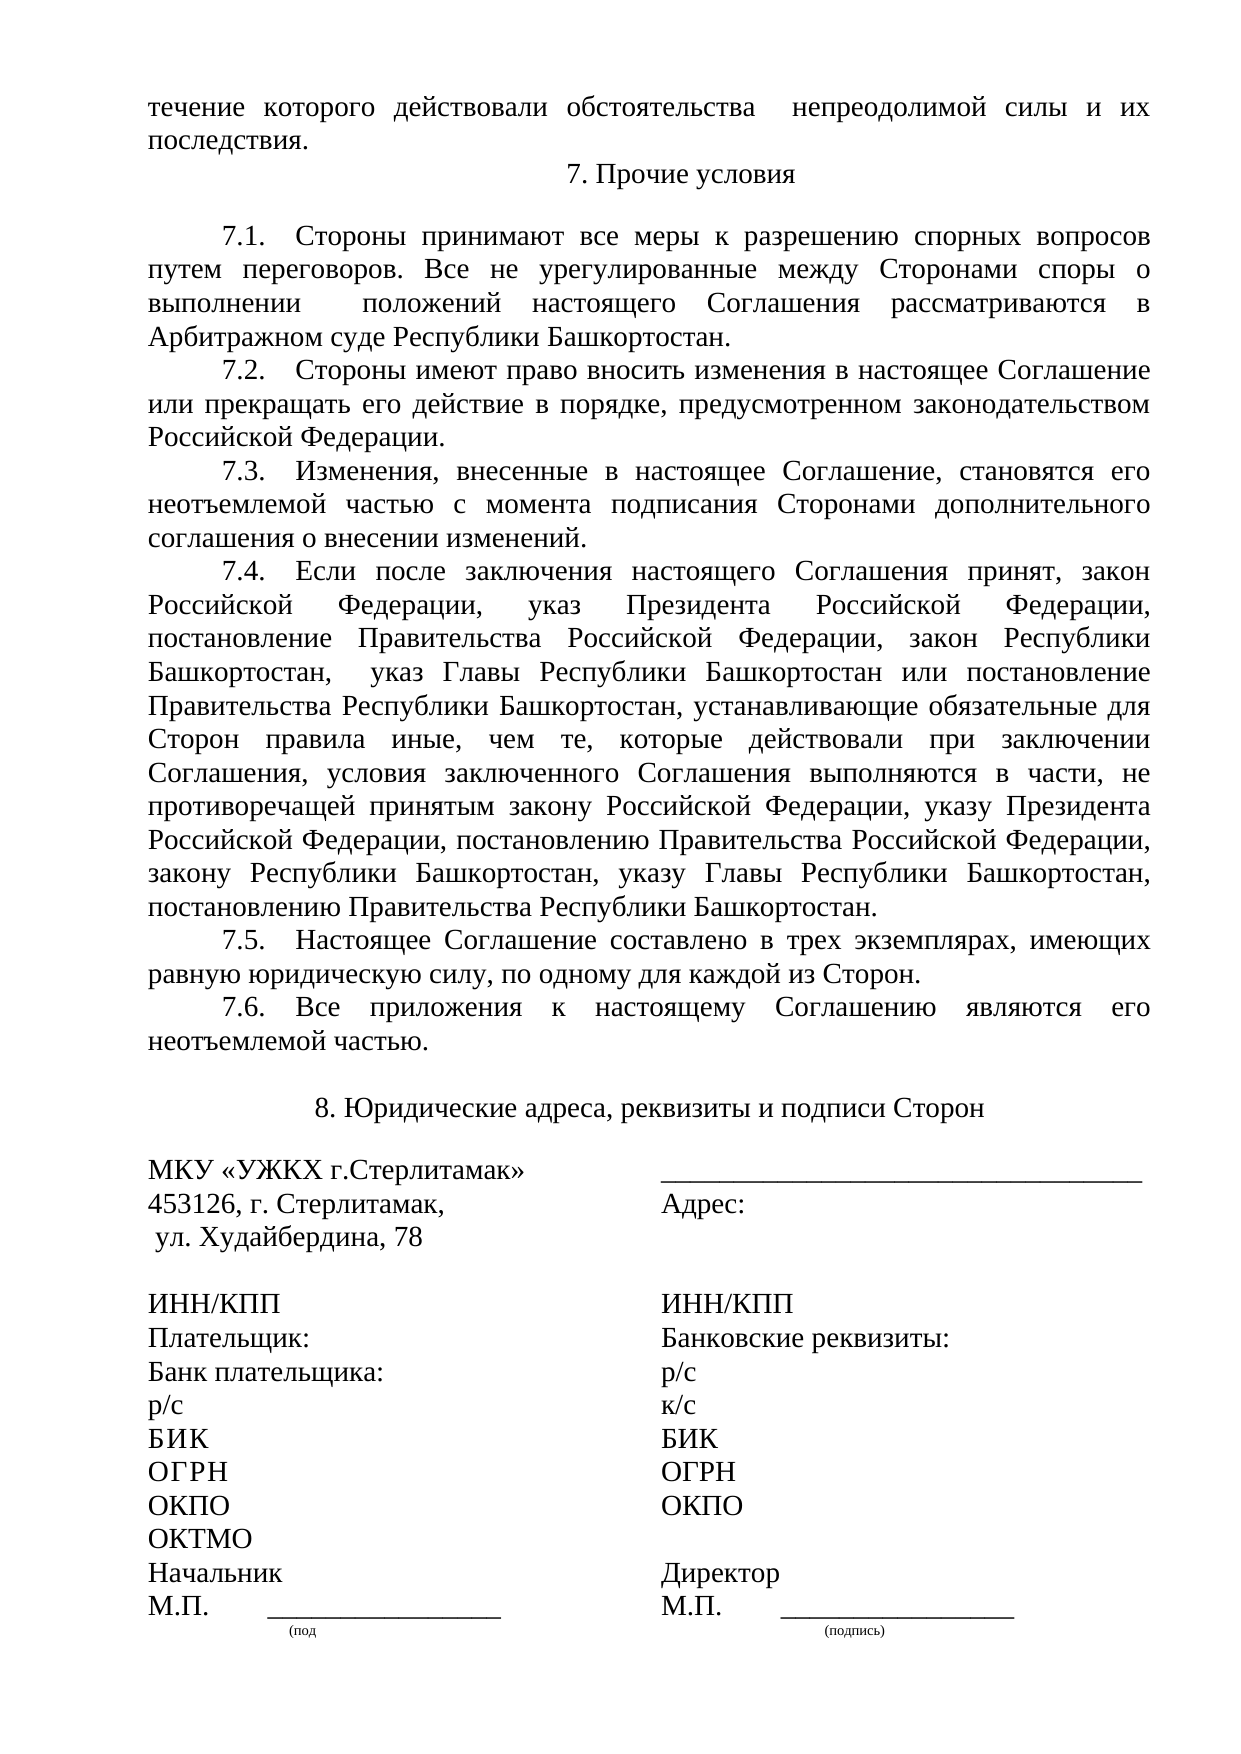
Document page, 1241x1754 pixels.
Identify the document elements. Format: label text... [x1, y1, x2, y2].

table_header МКУ «УЖКХ г.Стерлитамак» 453126, г. Стерлитамак, ул. Худайбердина, 78 ИНН/КПП Плательщик: Банк плательщика: р/с БИК ОГРН ОКПО ОКТМО Начальник М.П. ________________ (под [136, 1153, 649, 1651]
text 7. Прочие условия [148, 156, 1152, 189]
text 7.2. Стороны имеют право вносить изменения в настоящее Соглашение или прекращать его действие в порядке, предусмотренном законодательством Российской Федерации. [148, 352, 1152, 453]
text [148, 89, 1152, 156]
text 7.6. Все приложения к настоящему Соглашению являются его неотъемлемой частью. [148, 989, 1152, 1057]
text 7.1. Стороны принимают все меры к разрешению спорных вопросов путем переговоров. Все не урегулированные между Сторонами споры о выполнении положений настоящего Соглашения рассматриваются в Арбитражном суде Республики Башкортостан. [148, 218, 1152, 352]
text 7.5. Настоящее Соглашение составлено в трех экземплярах, имеющих равную юридическую силу, по одному для каждой из Сторон. [148, 922, 1152, 989]
table_header _________________________________ Адрес: ИНН/КПП Банковские реквизиты: р/с к/с БИК ОГРН ОКПО Директор М.П. ________________ (подпись) [650, 1153, 1163, 1651]
text 7.4. Если после заключения настоящего Соглашения принят, закон Российской Федерации, указ Президента Российской Федерации, постановление Правительства Российской Федерации, закон Республики Башкортостан, указ Главы Республики Башкортостан или постановление Правительства Республики Башкортостан, устанавливающие обязательные для Сторон правила иные, чем те, которые действовали при заключении Соглашения, условия заключенного Соглашения выполняются в части, не противоречащей принятым закону Российской Федерации, указу Президента Российской Федерации, постановлению Правительства Российской Федерации, закону Республики Башкортостан, указу Главы Республики Башкортостан, постановлению Правительства Республики Башкортостан. [148, 553, 1152, 922]
text 7.3. Изменения, внесенные в настоящее Соглашение, становятся его неотъемлемой частью с момента подписания Сторонами дополнительного соглашения о внесении изменений. [148, 453, 1152, 553]
subtitle 8. Юридические адреса, реквизиты и подписи Сторон [148, 1090, 1152, 1124]
